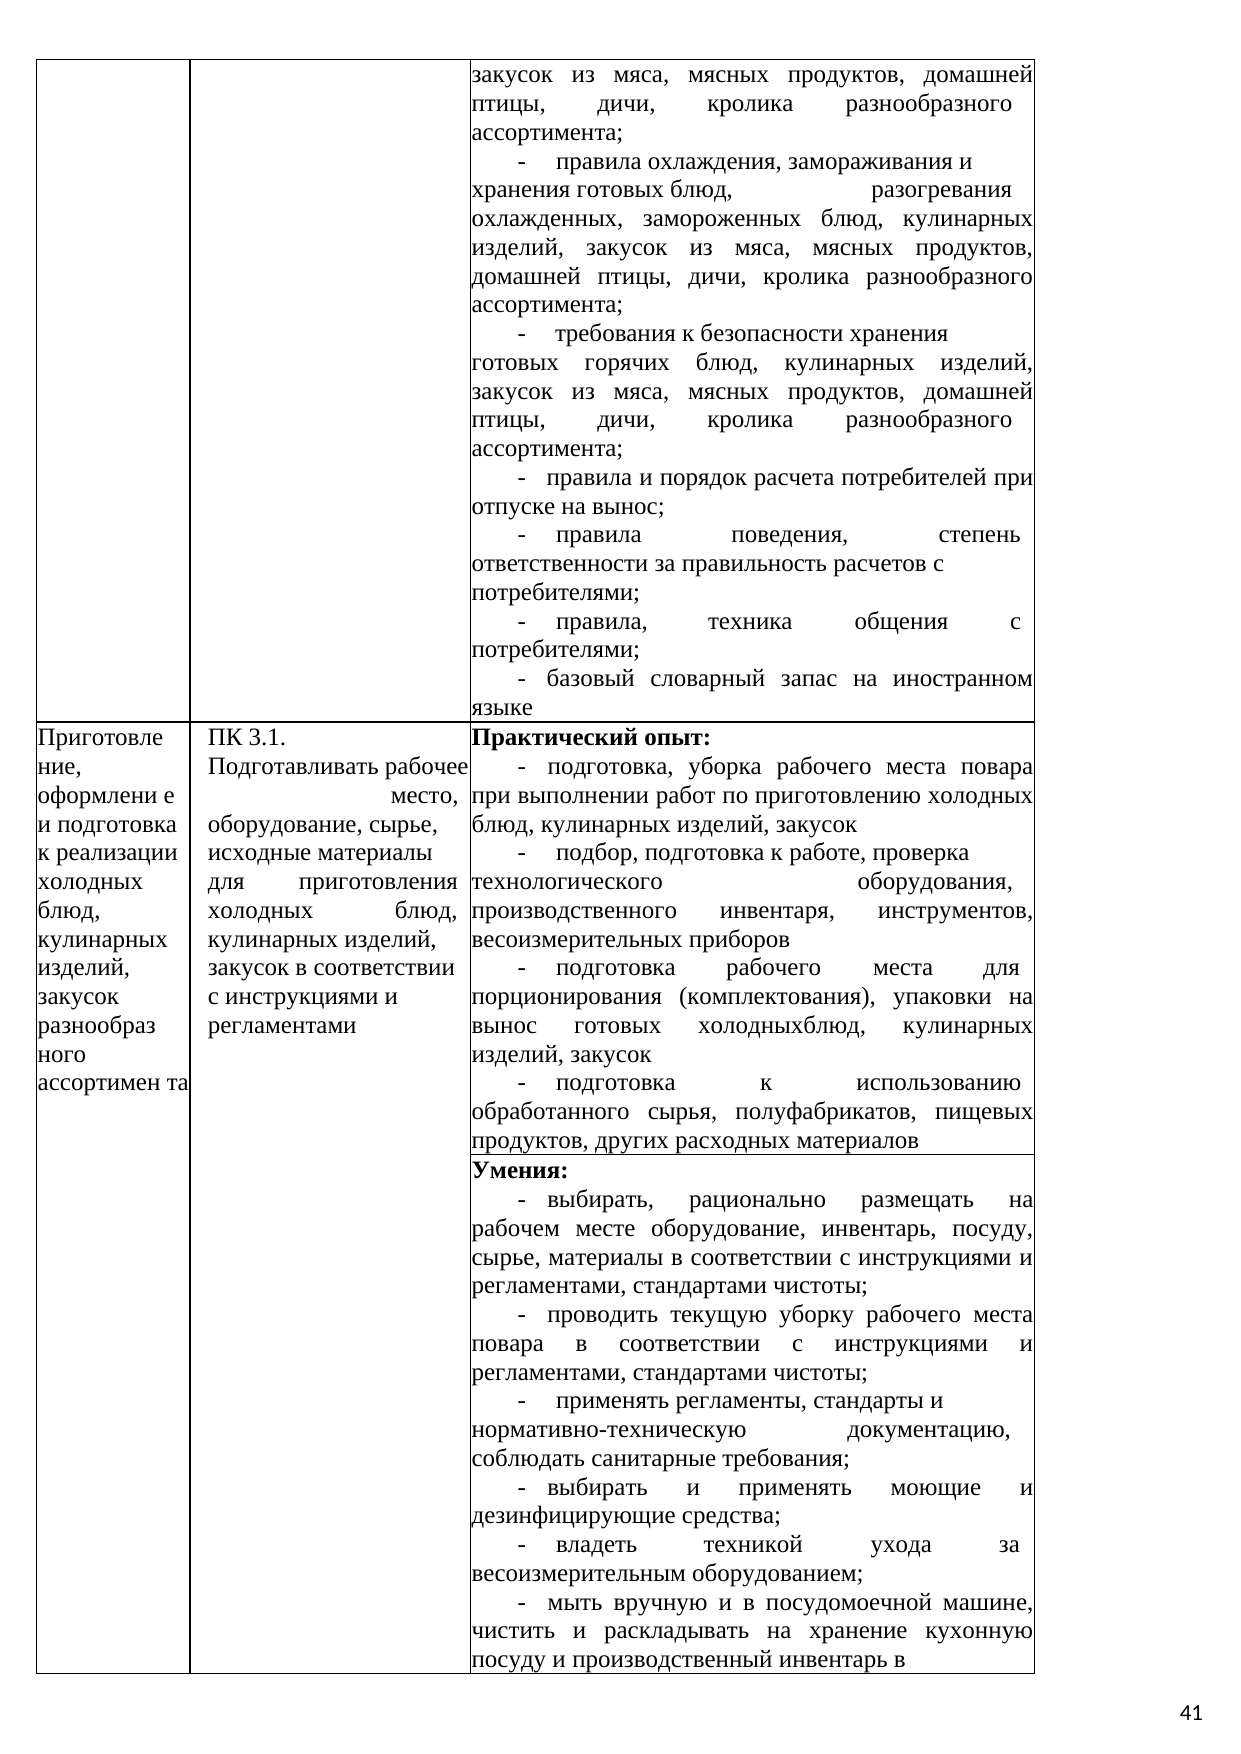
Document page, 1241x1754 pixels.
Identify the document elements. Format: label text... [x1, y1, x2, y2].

table_cell Приготовле ние, оформлени е и подготовка к реализации холодных блюд, кулинарных изделий, закусок разнообраз ного ассортимен та [37, 723, 189, 1673]
table_header закусок из мяса, мясных продуктов, домашней птицы, дичи, кролика разнообразного ассортимента; правила охлаждения, замораживания и хранения готовых блюд, разогревания охлажденных, замороженных блюд, кулинарных изделий, закусок из мяса, мясных продуктов, домашней птицы, дичи, кролика разнообразного ассортимента; требования к безопасности хранения готовых горячих блюд, кулинарных изделий, закусок из мяса, мясных продуктов, домашней птицы, дичи, кролика разнообразного ассортимента; правила и порядок расчета потребителей при отпуске на вынос; правила поведения, степень ответственности за правильность расчетов с потребителями; правила, техника общения с потребителями; базовый словарный запас на иностранном языке [471, 60, 1034, 721]
table_header [191, 60, 470, 721]
table_cell ПК 3.1. Подготавливать рабочее место, оборудование, сырье, исходные материалы для приготовления холодных блюд, кулинарных изделий, закусок в соответствии с инструкциями и регламентами [191, 723, 470, 1673]
table_cell Практический опыт: подготовка, уборка рабочего места повара при выполнении работ по приготовлению холодных блюд, кулинарных изделий, закусок подбор, подготовка к работе, проверка технологического оборудования, производственного инвентаря, инструментов, весоизмерительных приборов подготовка рабочего места для порционирования (комплектования), упаковки на вынос готовых холодныхблюд, кулинарных изделий, закусок подготовка к использованию обработанного сырья, полуфабрикатов, пищевых продуктов, других расходных материалов [471, 723, 1034, 1153]
table_header [37, 60, 189, 721]
table_cell Умения: выбирать, рационально размещать на рабочем месте оборудование, инвентарь, посуду, сырье, материалы в соответствии с инструкциями и регламентами, стандартами чистоты; проводить текущую уборку рабочего места повара в соответствии с инструкциями и регламентами, стандартами чистоты; применять регламенты, стандарты и нормативно-техническую документацию, соблюдать санитарные требования; выбирать и применять моющие и дезинфицирующие средства; владеть техникой ухода за весоизмерительным оборудованием; мыть вручную и в посудомоечной машине, чистить и раскладывать на хранение кухонную посуду и производственный инвентарь в [471, 1155, 1034, 1673]
